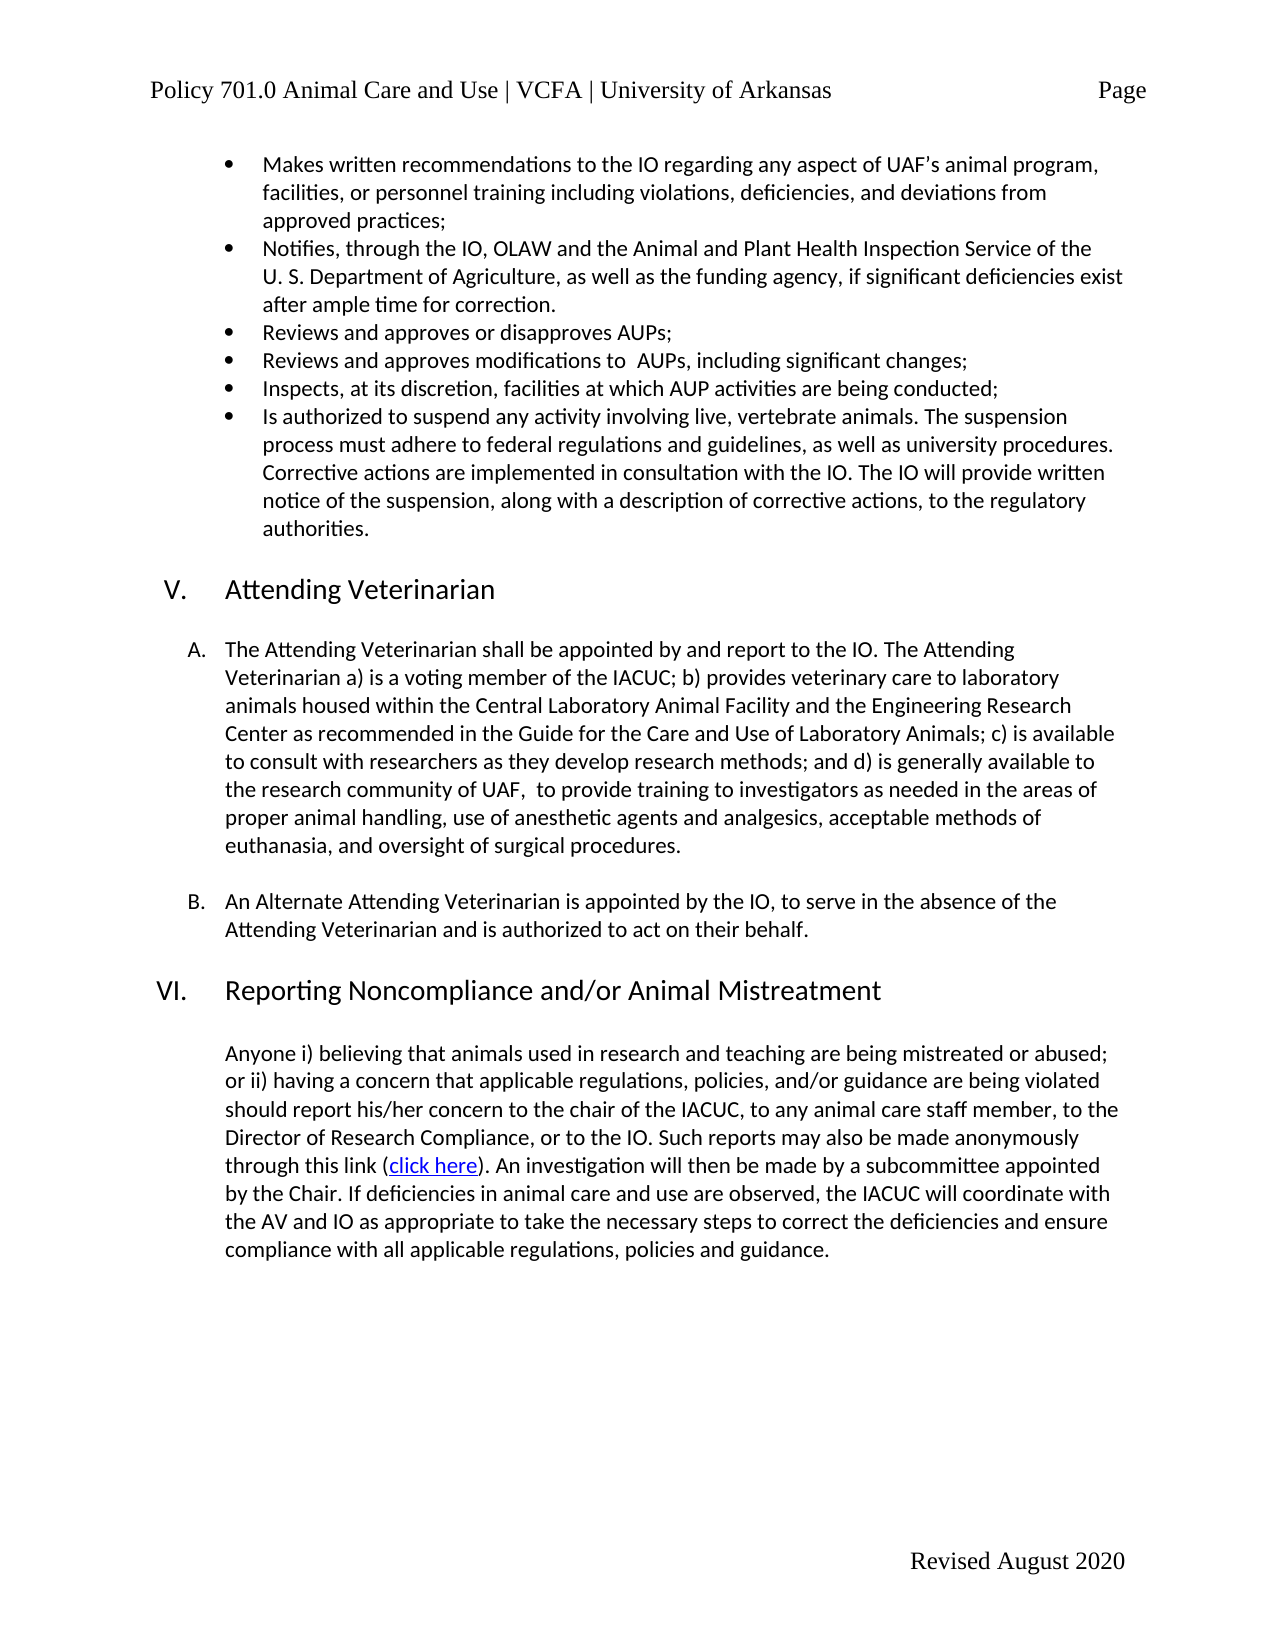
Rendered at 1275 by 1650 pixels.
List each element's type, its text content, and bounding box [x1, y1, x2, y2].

list The Attending Veterinarian shall be appointed by and report to the IO. The Attending Veterinarian a) is a voting member of the IACUC; b) provides veterinary care to laboratory animals housed within the Central Laboratory Animal Facility and the Engineering Research Center as recommended in the Guide for the Care and Use of Laboratory Animals; c) is available to consult with researchers as they develop research methods; and d) is generally available to the research community of UAF, to provide training to investigators as needed in the areas of proper animal handling, use of anesthetic agents and analgesics, acceptable methods of euthanasia, and oversight of surgical procedures. [187, 635, 1125, 859]
subtitle Reporting Noncompliance and/or Animal Mistreatment [187, 972, 1125, 1008]
list Notifies, through the IO, OLAW and the Animal and Plant Health Inspection Service of the U. S. Department of Agriculture, as well as the funding agency, if significant deficiencies exist after ample time for correction. [225, 234, 1125, 318]
list Is authorized to suspend any activity involving live, vertebrate animals. The suspension process must adhere to federal regulations and guidelines, as well as university procedures. Corrective actions are implemented in consultation with the IO. The IO will provide written notice of the suspension, along with a description of corrective actions, to the regulatory authorities. [225, 402, 1125, 542]
list Makes written recommendations to the IO regarding any aspect of UAF’s animal program, facilities, or personnel training including violations, deficiencies, and deviations from approved practices; [225, 150, 1125, 234]
list An Alternate Attending Veterinarian is appointed by the IO, to serve in the absence of the Attending Veterinarian and is authorized to act on their behalf. [187, 887, 1125, 943]
subtitle Attending Veterinarian [187, 571, 1125, 607]
list Inspects, at its discretion, facilities at which AUP activities are being conducted; [225, 374, 1125, 402]
list Reviews and approves modifications to AUPs, including significant changes; [225, 346, 1125, 374]
text Anyone i) believing that animals used in research and teaching are being mistreated or abused; or ii) having a concern that applicable regulations, policies, and/or guidance are being violated should report his/her concern to the chair of the IACUC, to any animal care staff member, to the Director of Research Compliance, or to the IO. Such reports may also be made anonymously through this link (click here). An investigation will then be made by a subcommittee appointed by the Chair. If deficiencies in animal care and use are observed, the IACUC will coordinate with the AV and IO as appropriate to take the necessary steps to correct the deficiencies and ensure compliance with all applicable regulations, policies and guidance. [225, 1039, 1125, 1263]
list Reviews and approves or disapproves AUPs; [225, 318, 1125, 346]
